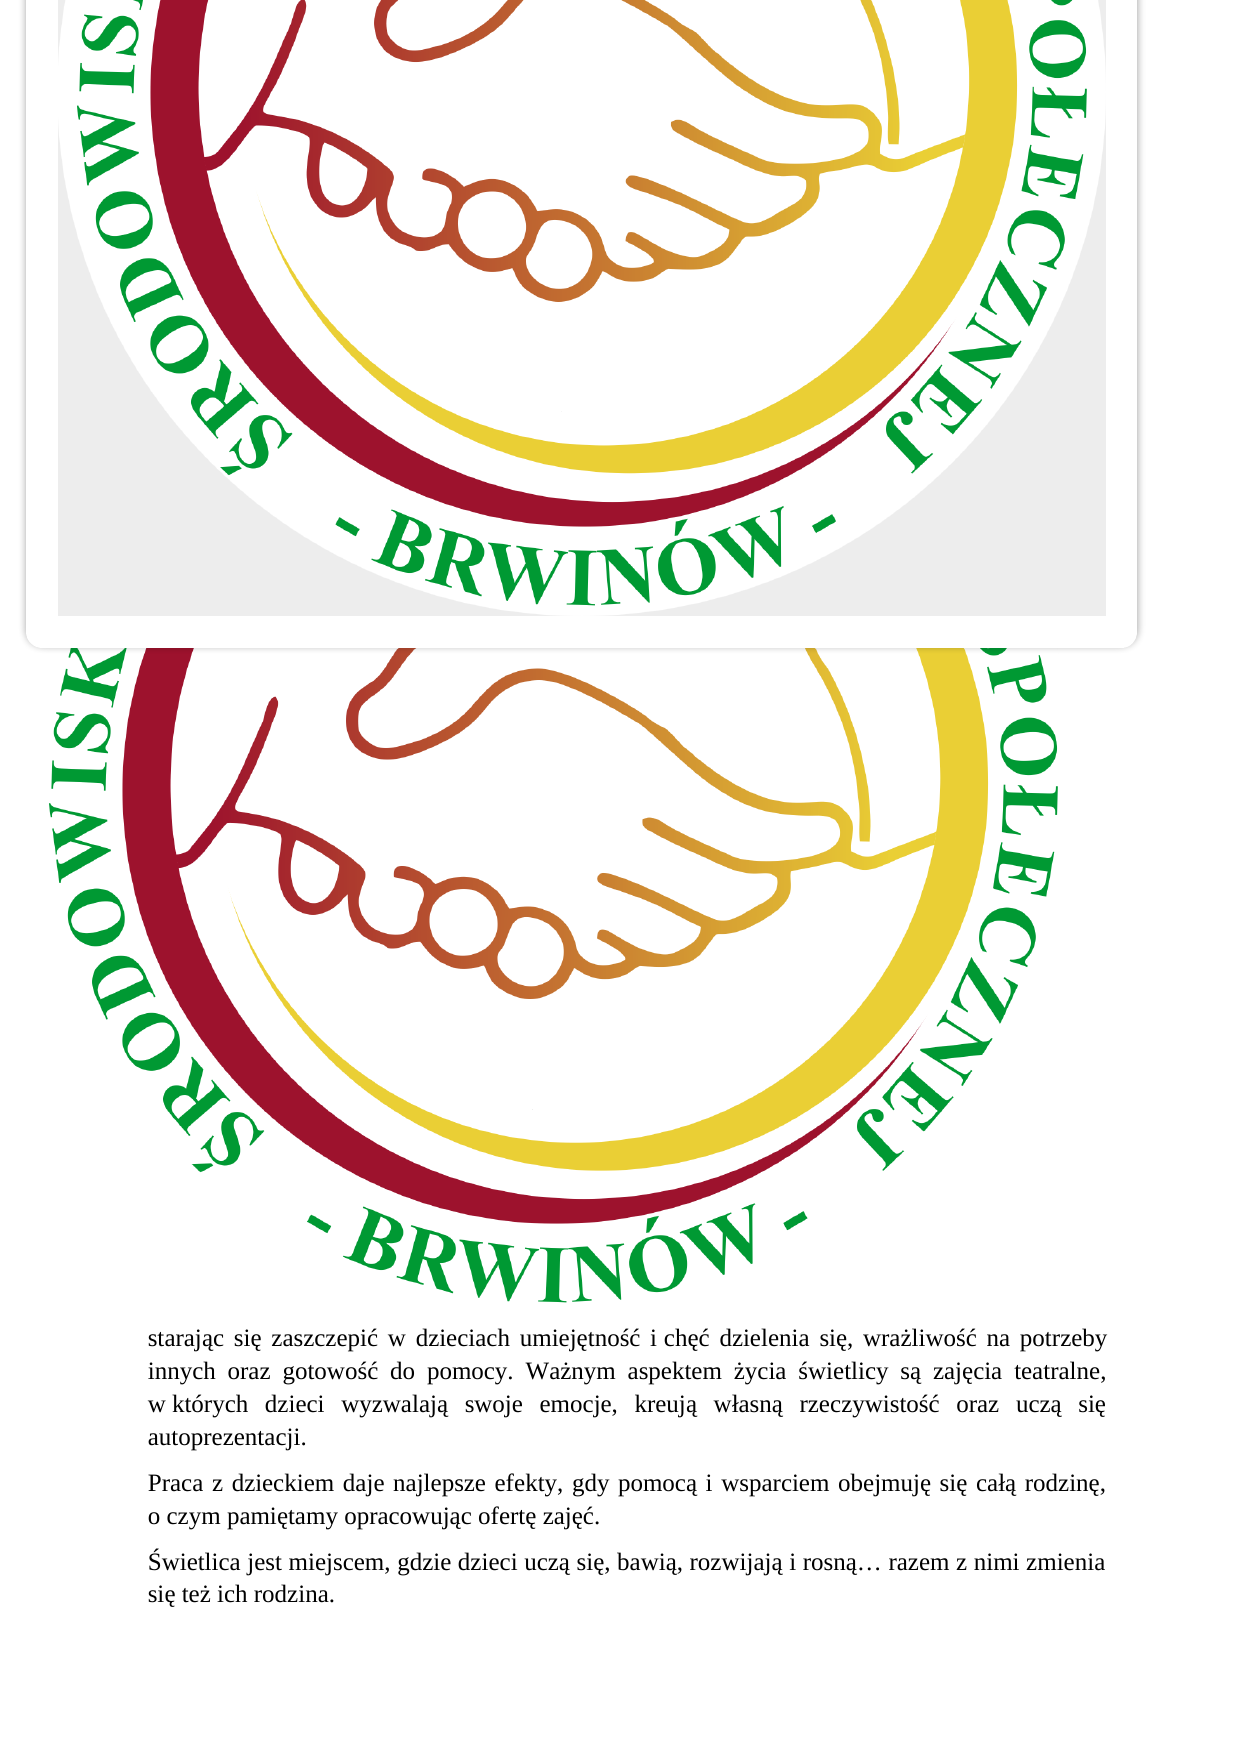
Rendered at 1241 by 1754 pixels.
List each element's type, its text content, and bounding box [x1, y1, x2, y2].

picture [29, 643, 1078, 1324]
text Świetlica stwarza dzieciom i młodzieży możliwość angażowania się w liczne projekty i inicjatywy np. Grupa Liderów, którą tworzą „absolwenci” świetlicy. Promujemy wolontariat, starając się zaszczepić w dzieciach umiejętność i chęć dzielenia się, wrażliwość na potrzeby innych oraz gotowość do pomocy. Ważnym aspektem życia świetlicy są zajęcia teatralne, w których dzieci wyzwalają swoje emocje, kreują własną rzeczywistość oraz uczą się autoprezentacji. [148, 1323, 1107, 1451]
text Praca z dzieckiem daje najlepsze efekty, gdy pomocą i wsparciem obejmuję się całą rodzinę, o czym pamiętamy opracowując ofertę zajęć. [148, 1468, 1107, 1530]
picture [58, 0, 1106, 616]
text Świetlica jest miejscem, gdzie dzieci uczą się, bawią, rozwijają i rosną… razem z nimi zmienia się też ich rodzina. [148, 1547, 1107, 1608]
